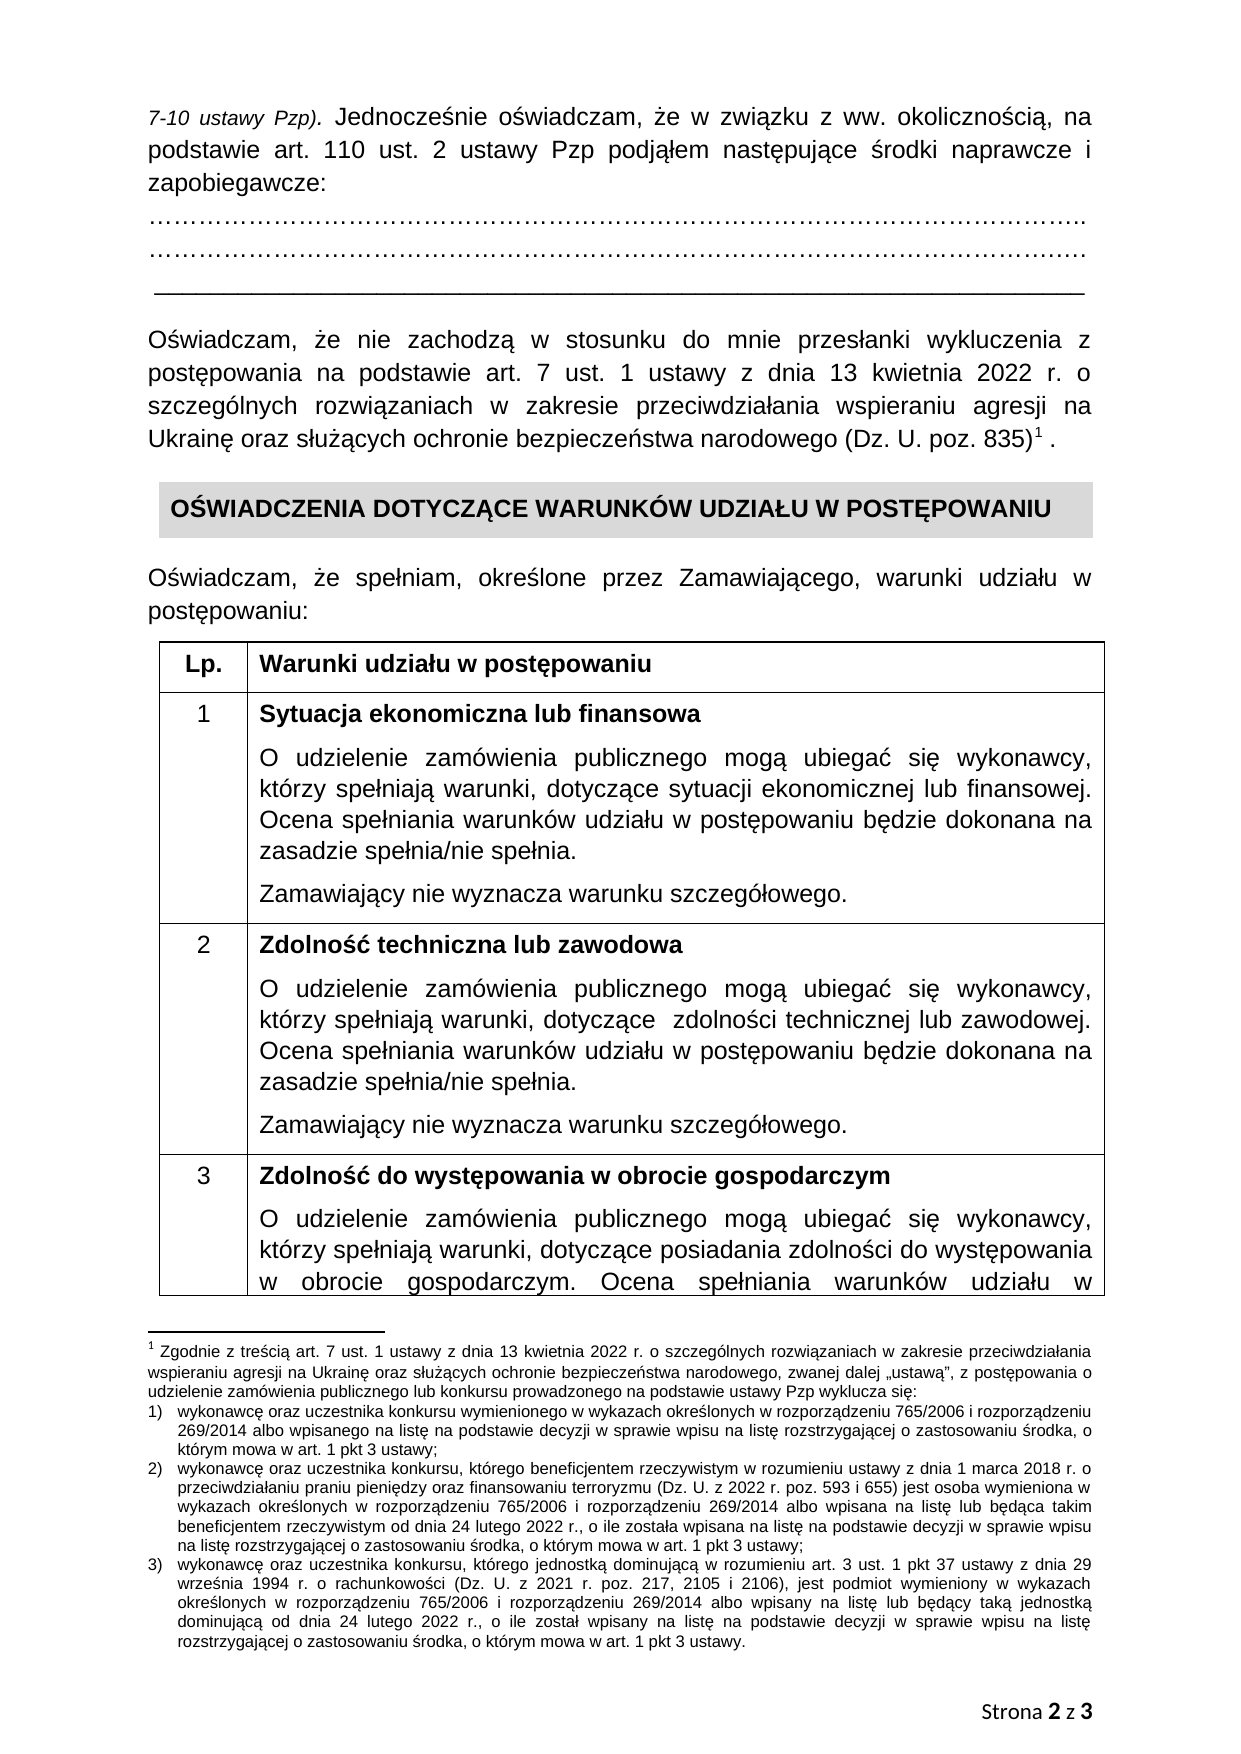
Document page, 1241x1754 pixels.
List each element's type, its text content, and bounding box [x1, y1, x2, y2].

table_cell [248, 1155, 1104, 1295]
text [148, 102, 1093, 263]
table_header Lp. [160, 643, 247, 692]
text Oświadczam, że nie zachodzą w stosunku do mnie przesłanki wykluczenia z postępowania na podstawie art. 7 ust. 1 ustawy z dnia 13 kwietnia 2022 r. o szczególnych rozwiązaniach w zakresie przeciwdziałania wspieraniu agresji na Ukrainę oraz służących ochronie bezpieczeństwa narodowego (Dz. U. poz. 835) . [148, 325, 1093, 453]
table_cell 1 [160, 693, 247, 923]
table_header OŚWIADCZENIA DOTYCZĄCE WARUNKÓW UDZIAŁU W POSTĘPOWANIU [159, 482, 1093, 538]
table_cell 2 [160, 924, 247, 1154]
table_cell Sytuacja ekonomiczna lub finansowa O udzielenie zamówienia publicznego mogą ubiegać się wykonawcy, którzy spełniają warunki, dotyczące sytuacji ekonomicznej lub finansowej. Ocena spełniania warunków udziału w postępowaniu będzie dokonana na zasadzie spełnia/nie spełnia. Zamawiający nie wyznacza warunku szczegółowego. [248, 693, 1104, 923]
table_cell 3 [160, 1155, 247, 1295]
text Oświadczam, że spełniam, określone przez Zamawiającego, warunki udziału w postępowaniu: [148, 563, 1093, 624]
table_header Warunki udziału w postępowaniu [248, 643, 1104, 692]
text ___________________________________________________________________ [148, 267, 1093, 296]
table_cell Zdolność techniczna lub zawodowa O udzielenie zamówienia publicznego mogą ubiegać się wykonawcy, którzy spełniają warunki, dotyczące zdolności technicznej lub zawodowej. Ocena spełniania warunków udziału w postępowaniu będzie dokonana na zasadzie spełnia/nie spełnia. Zamawiający nie wyznacza warunku szczegółowego. [248, 924, 1104, 1154]
